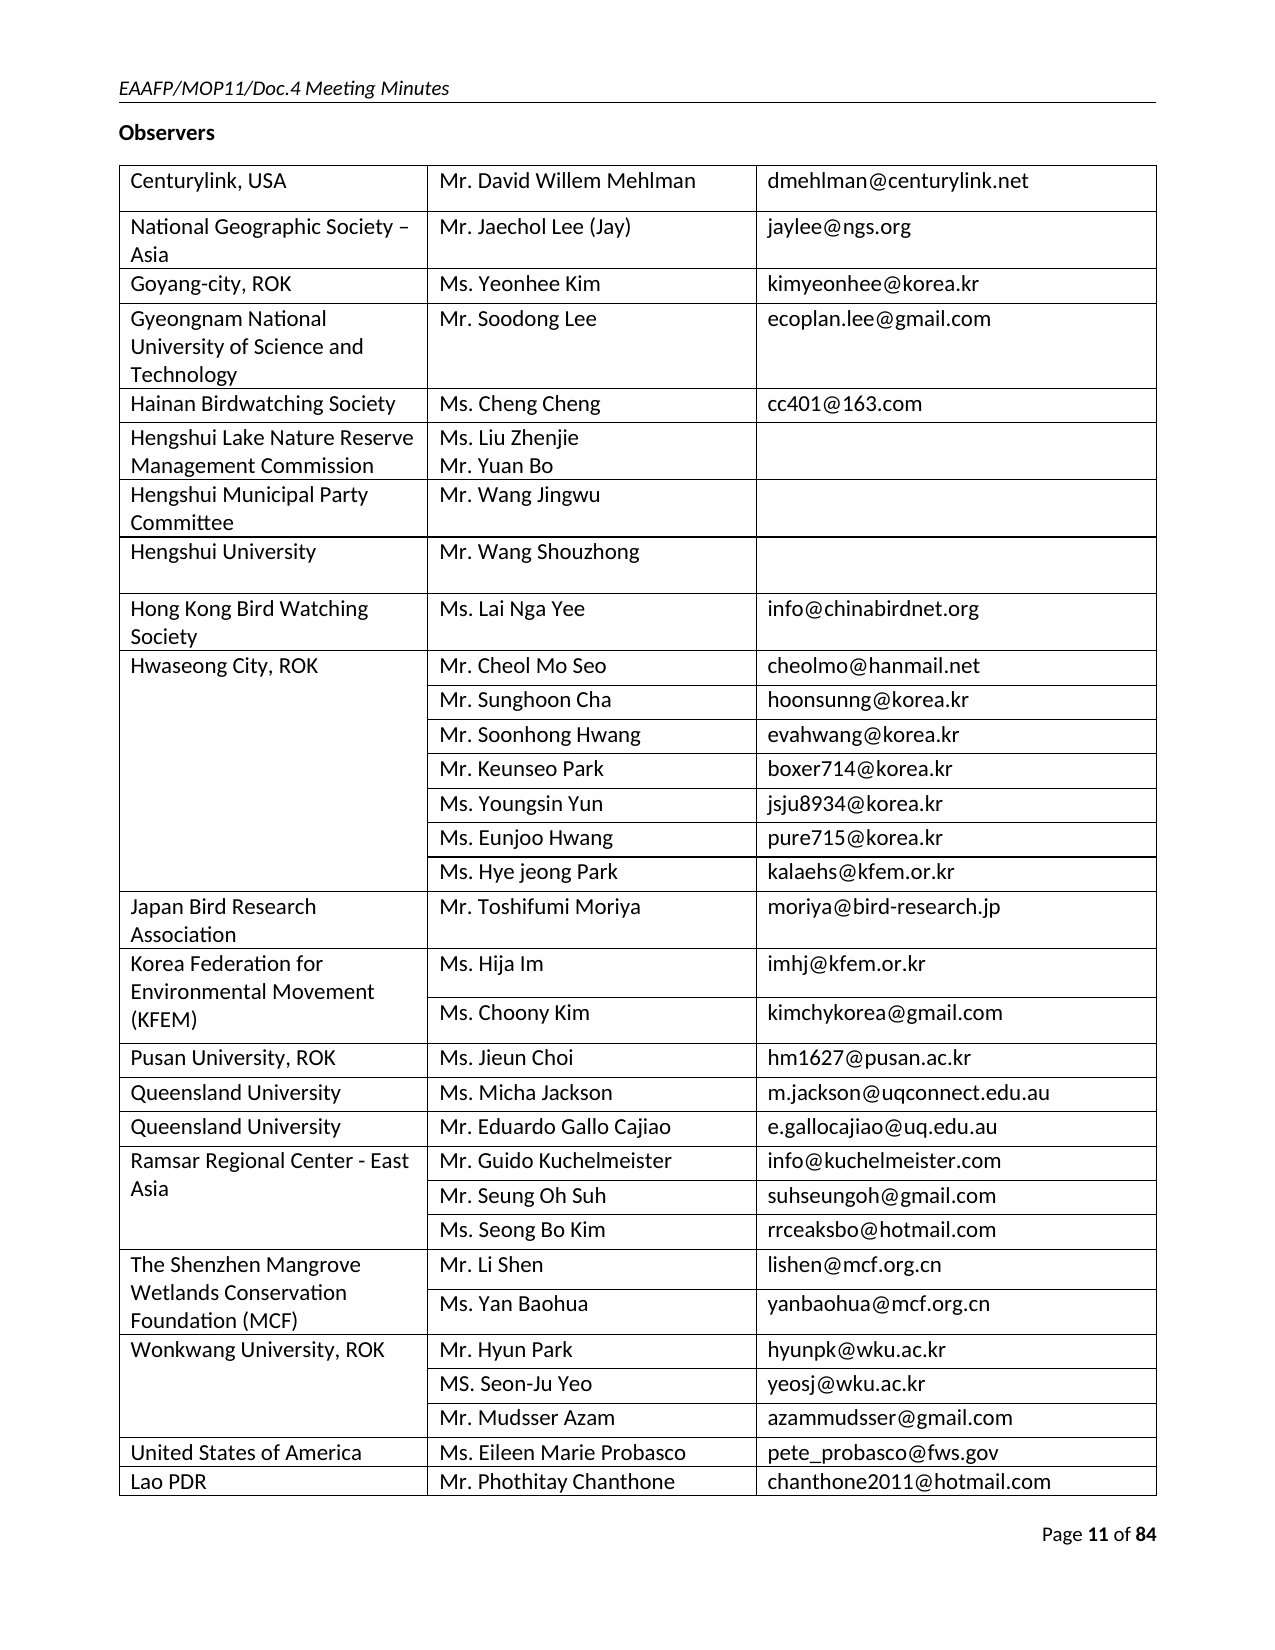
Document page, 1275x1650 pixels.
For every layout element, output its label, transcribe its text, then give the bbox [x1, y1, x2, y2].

table_cell Mr. Soonhong Hwang [428, 720, 756, 753]
table_header Mr. David Willem Mehlman [428, 166, 756, 211]
table_cell hyunpk@wku.ac.kr [757, 1335, 1156, 1368]
table_cell [757, 480, 1156, 536]
table_cell [757, 538, 1156, 593]
table_cell azammudsser@gmail.com [757, 1404, 1156, 1437]
table_cell The Shenzhen Mangrove Wetlands Conservation Foundation (MCF) [120, 1250, 427, 1334]
table_cell Hong Kong Bird Watching Society [120, 594, 427, 650]
table_cell rrceaksbo@hotmail.com [757, 1215, 1156, 1249]
table_cell MS. Seon-Ju Yeo [428, 1369, 756, 1402]
table_cell Ms. Youngsin Yun [428, 789, 756, 822]
table_cell Lao PDR [120, 1467, 427, 1495]
table_cell m.jackson@uqconnect.edu.au [757, 1078, 1156, 1111]
table_cell Mr. Seung Oh Suh [428, 1181, 756, 1214]
table_cell Gyeongnam National University of Science and Technology [120, 304, 427, 388]
table_cell Mr. Eduardo Gallo Cajiao [428, 1112, 756, 1146]
table_cell Mr. Guido Kuchelmeister [428, 1147, 756, 1180]
table_cell Mr. Phothitay Chanthone [428, 1467, 756, 1495]
table_cell Mr. Toshifumi Moriya [428, 892, 756, 948]
table_cell Mr. Li Shen [428, 1250, 756, 1288]
table_cell pure715@korea.kr [757, 823, 1156, 856]
table_cell hoonsunng@korea.kr [757, 686, 1156, 719]
table_cell Pusan University, ROK [120, 1044, 427, 1077]
table_cell Ms. Choony Kim [428, 998, 756, 1042]
table_cell Mr. Mudsser Azam [428, 1404, 756, 1437]
table_cell pete_probasco@fws.gov [757, 1438, 1156, 1466]
table_cell Ms. Hye jeong Park [428, 858, 756, 891]
table_cell Hengshui Municipal Party Committee [120, 480, 427, 536]
table_cell Ms. Hija Im [428, 949, 756, 997]
table_cell National Geographic Society – Asia [120, 212, 427, 268]
table_cell Queensland University [120, 1112, 427, 1146]
table_cell ecoplan.lee@gmail.com [757, 304, 1156, 388]
table_cell Mr. Wang Jingwu [428, 480, 756, 536]
table_cell Hengshui University [120, 538, 427, 593]
table_cell cc401@163.com [757, 389, 1156, 422]
table_cell Mr. Wang Shouzhong [428, 538, 756, 593]
table_cell kimchykorea@gmail.com [757, 998, 1156, 1042]
table_cell Goyang-city, ROK [120, 269, 427, 303]
table_cell [757, 423, 1156, 479]
table_cell Ms. Jieun Choi [428, 1044, 756, 1077]
table_cell Ms. Liu Zhenjie Mr. Yuan Bo [428, 423, 756, 479]
table_cell Ms. Yeonhee Kim [428, 269, 756, 303]
table_cell Ms. Lai Nga Yee [428, 594, 756, 650]
table_cell kimyeonhee@korea.kr [757, 269, 1156, 303]
table_cell Queensland University [120, 1078, 427, 1111]
table_cell Hengshui Lake Nature Reserve Management Commission [120, 423, 427, 479]
table_header Centurylink, USA [120, 166, 427, 211]
table_cell Mr. Cheol Mo Seo [428, 651, 756, 684]
table_cell boxer714@korea.kr [757, 754, 1156, 788]
table_cell Ms. Eunjoo Hwang [428, 823, 756, 856]
table_cell jaylee@ngs.org [757, 212, 1156, 268]
table_cell imhj@kfem.or.kr [757, 949, 1156, 997]
table_cell info@chinabirdnet.org [757, 594, 1156, 650]
table_cell Mr. Keunseo Park [428, 754, 756, 788]
table_cell Mr. Sunghoon Cha [428, 686, 756, 719]
table_cell Hwaseong City, ROK [120, 651, 427, 891]
table_cell Ms. Yan Baohua [428, 1290, 756, 1334]
table_cell evahwang@korea.kr [757, 720, 1156, 753]
table_cell lishen@mcf.org.cn [757, 1250, 1156, 1288]
table_cell chanthone2011@hotmail.com [757, 1467, 1156, 1495]
table_cell yanbaohua@mcf.org.cn [757, 1290, 1156, 1334]
table_cell Wonkwang University, ROK [120, 1335, 427, 1437]
table_cell kalaehs@kfem.or.kr [757, 858, 1156, 891]
table_cell jsju8934@korea.kr [757, 789, 1156, 822]
table_cell Korea Federation for Environmental Movement (KFEM) [120, 949, 427, 1042]
table_cell hm1627@pusan.ac.kr [757, 1044, 1156, 1077]
table_cell moriya@bird-research.jp [757, 892, 1156, 948]
table_cell Ramsar Regional Center - East Asia [120, 1147, 427, 1249]
table_cell Ms. Seong Bo Kim [428, 1215, 756, 1249]
table_cell Ms. Eileen Marie Probasco [428, 1438, 756, 1466]
table_cell United States of America [120, 1438, 427, 1466]
table_cell Japan Bird Research Association [120, 892, 427, 948]
table_cell info@kuchelmeister.com [757, 1147, 1156, 1180]
table_header dmehlman@centurylink.net [757, 166, 1156, 211]
table_cell Hainan Birdwatching Society [120, 389, 427, 422]
table_cell suhseungoh@gmail.com [757, 1181, 1156, 1214]
table_cell e.gallocajiao@uq.edu.au [757, 1112, 1156, 1146]
table_cell Ms. Micha Jackson [428, 1078, 756, 1111]
table_cell cheolmo@hanmail.net [757, 651, 1156, 684]
table_cell Mr. Jaechol Lee (Jay) [428, 212, 756, 268]
table_cell Ms. Cheng Cheng [428, 389, 756, 422]
table_cell yeosj@wku.ac.kr [757, 1369, 1156, 1402]
table_cell Mr. Soodong Lee [428, 304, 756, 388]
table_cell Mr. Hyun Park [428, 1335, 756, 1368]
text Observers [118, 118, 1156, 147]
